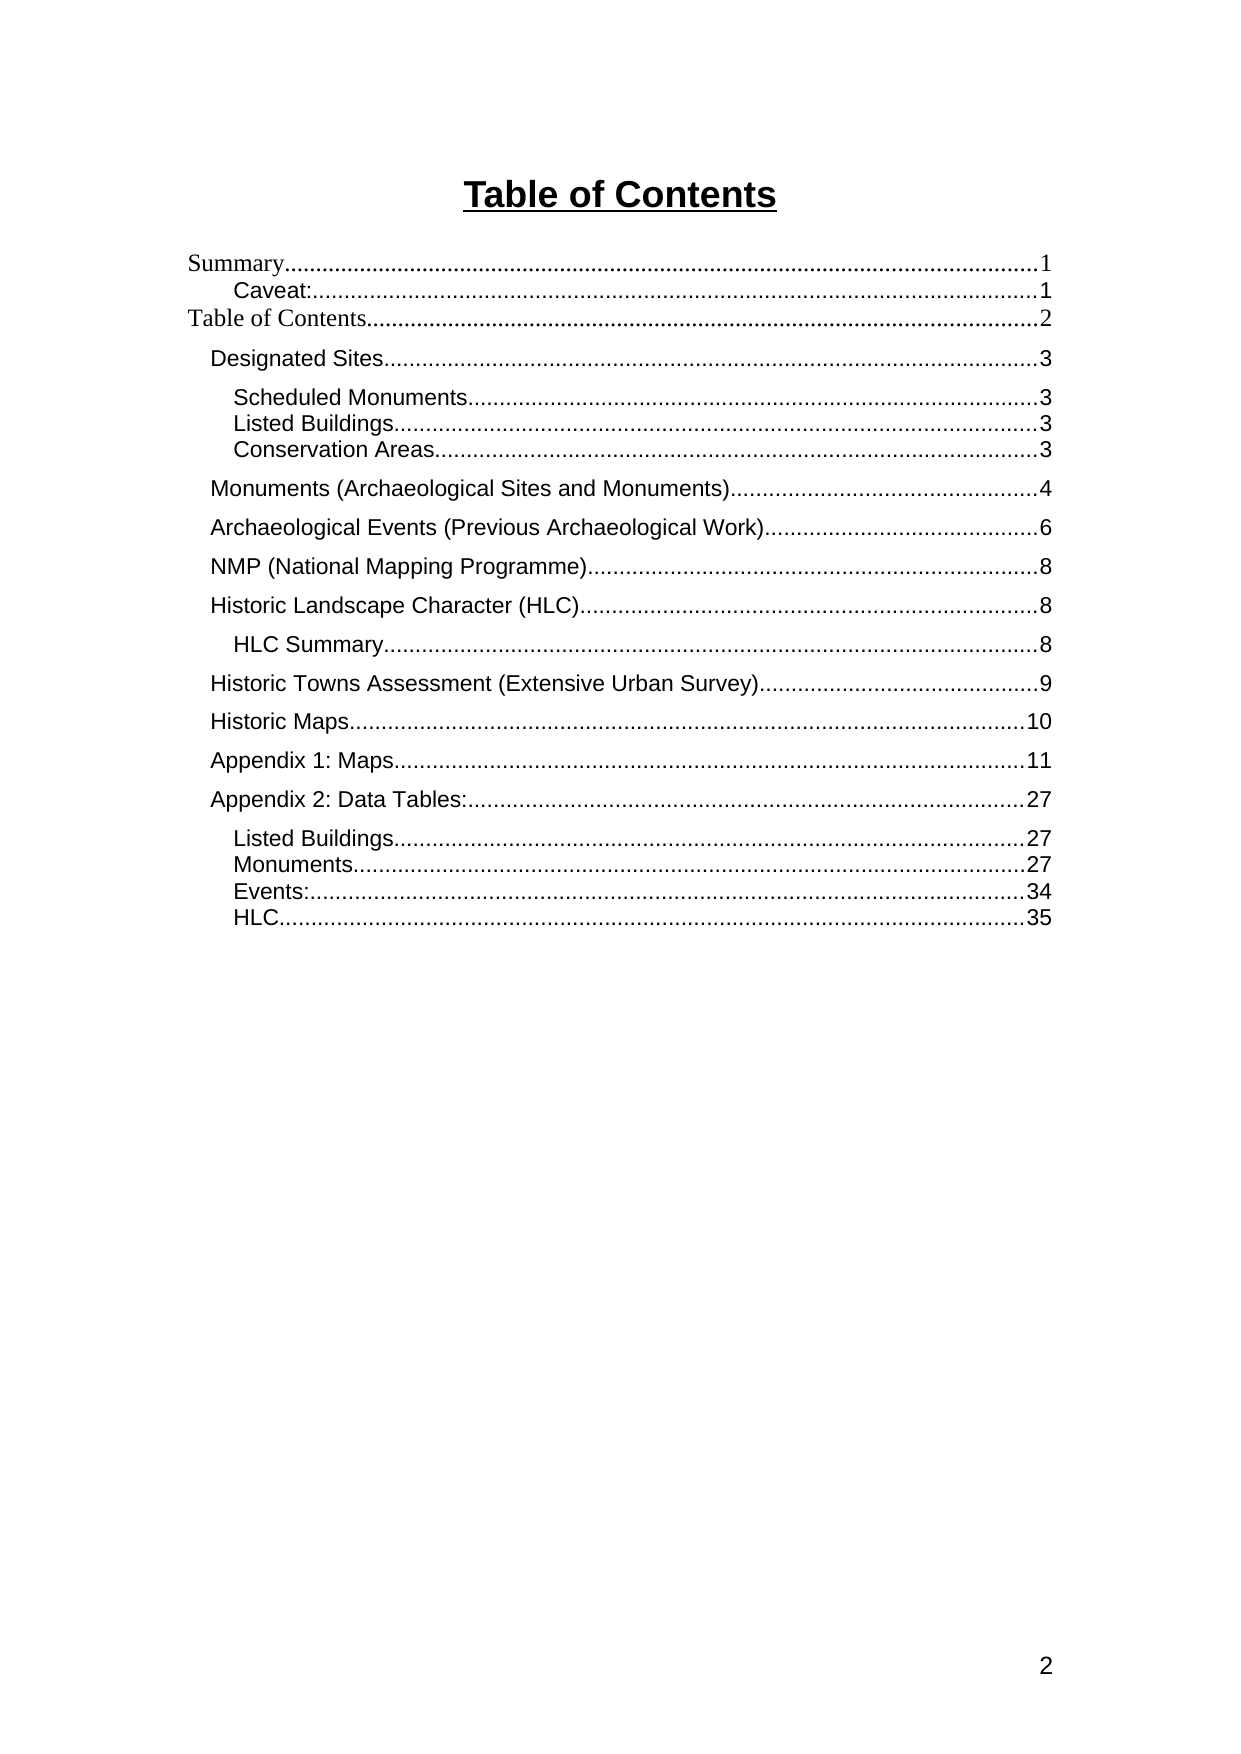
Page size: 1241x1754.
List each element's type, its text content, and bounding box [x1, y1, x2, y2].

text Listed Buildings 3 [233, 410, 1053, 436]
text Listed Buildings 27 [233, 825, 1053, 851]
text HLC 35 [233, 904, 1053, 930]
text Historic Maps 10 [210, 708, 1053, 735]
text Table of Contents 2 [187, 303, 1053, 332]
text Summary 1 [187, 248, 1053, 277]
text Appendix 1: Maps 11 [210, 747, 1053, 773]
text Events: 34 [233, 878, 1053, 904]
text Historic Landscape Character (HLC) 8 [210, 592, 1053, 618]
text Historic Towns Assessment (Extensive Urban Survey) 9 [210, 669, 1053, 696]
text Scheduled Monuments 3 [233, 384, 1053, 410]
subtitle Table of Contents [187, 173, 1053, 216]
text HLC Summary 8 [233, 631, 1053, 657]
text Conservation Areas 3 [233, 436, 1053, 463]
text Designated Sites 3 [210, 345, 1053, 371]
text Appendix 2: Data Tables: 27 [210, 786, 1053, 812]
text NMP (National Mapping Programme) 8 [210, 553, 1053, 579]
text Monuments 27 [233, 851, 1053, 878]
text Monuments (Archaeological Sites and Monuments) 4 [210, 475, 1053, 502]
text Caveat: 1 [233, 277, 1053, 303]
text Archaeological Events (Previous Archaeological Work) 6 [210, 514, 1053, 540]
